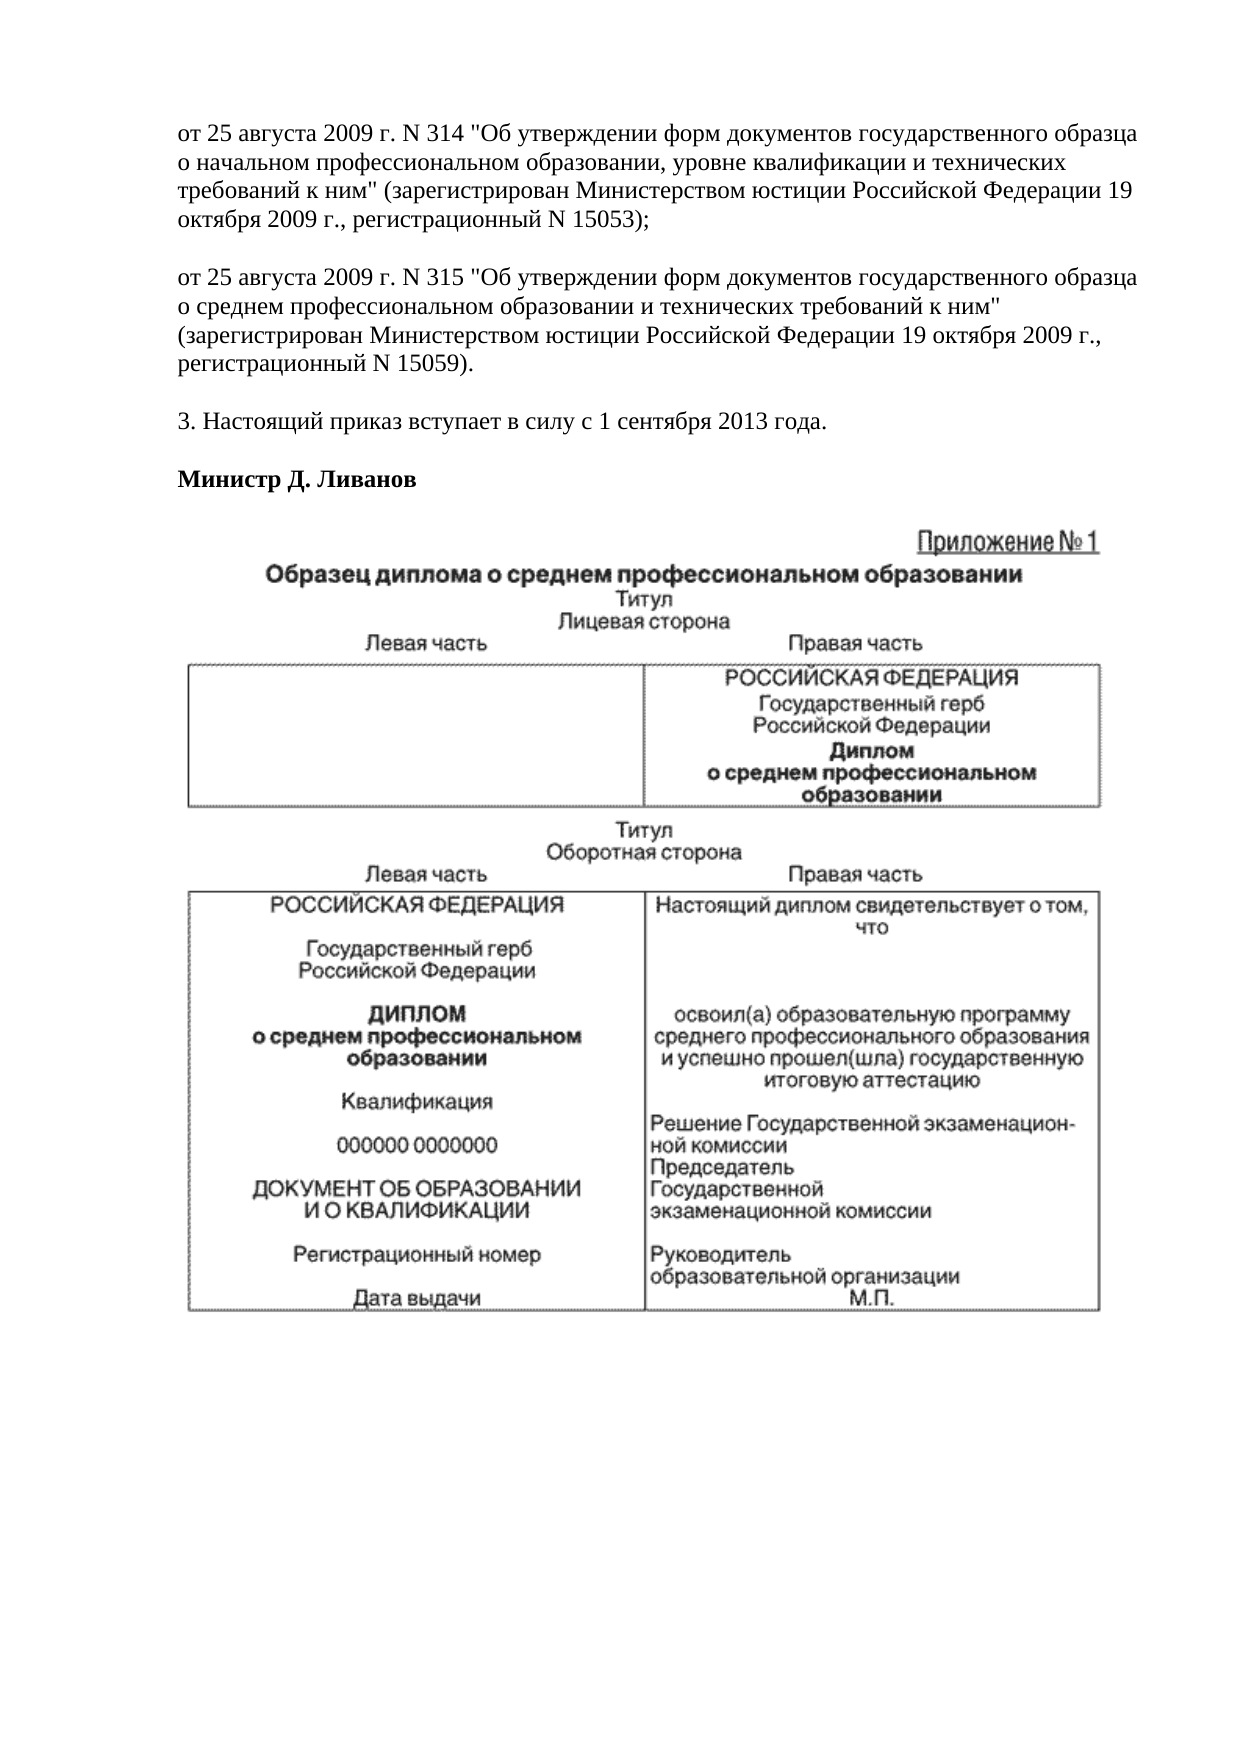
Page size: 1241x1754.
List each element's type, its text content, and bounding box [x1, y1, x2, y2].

text Министр Д. Ливанов [177, 464, 1152, 493]
text 3. Настоящий приказ вступает в силу с 1 сентября 2013 года. [177, 406, 1152, 435]
text от 25 августа 2009 г. N 315 "Об утверждении форм документов государственного образца о среднем профессиональном образовании и технических требований к ним" (зарегистрирован Министерством юстиции Российской Федерации 19 октября 2009 г., регистрационный N 15059). [177, 262, 1152, 377]
picture [177, 522, 1115, 1323]
text от 25 августа 2009 г. N 314 "Об утверждении форм документов государственного образца о начальном профессиональном образовании, уровне квалификации и технических требований к ним" (зарегистрирован Министерством юстиции Российской Федерации 19 октября 2009 г., регистрационный N 15053); [177, 118, 1152, 233]
